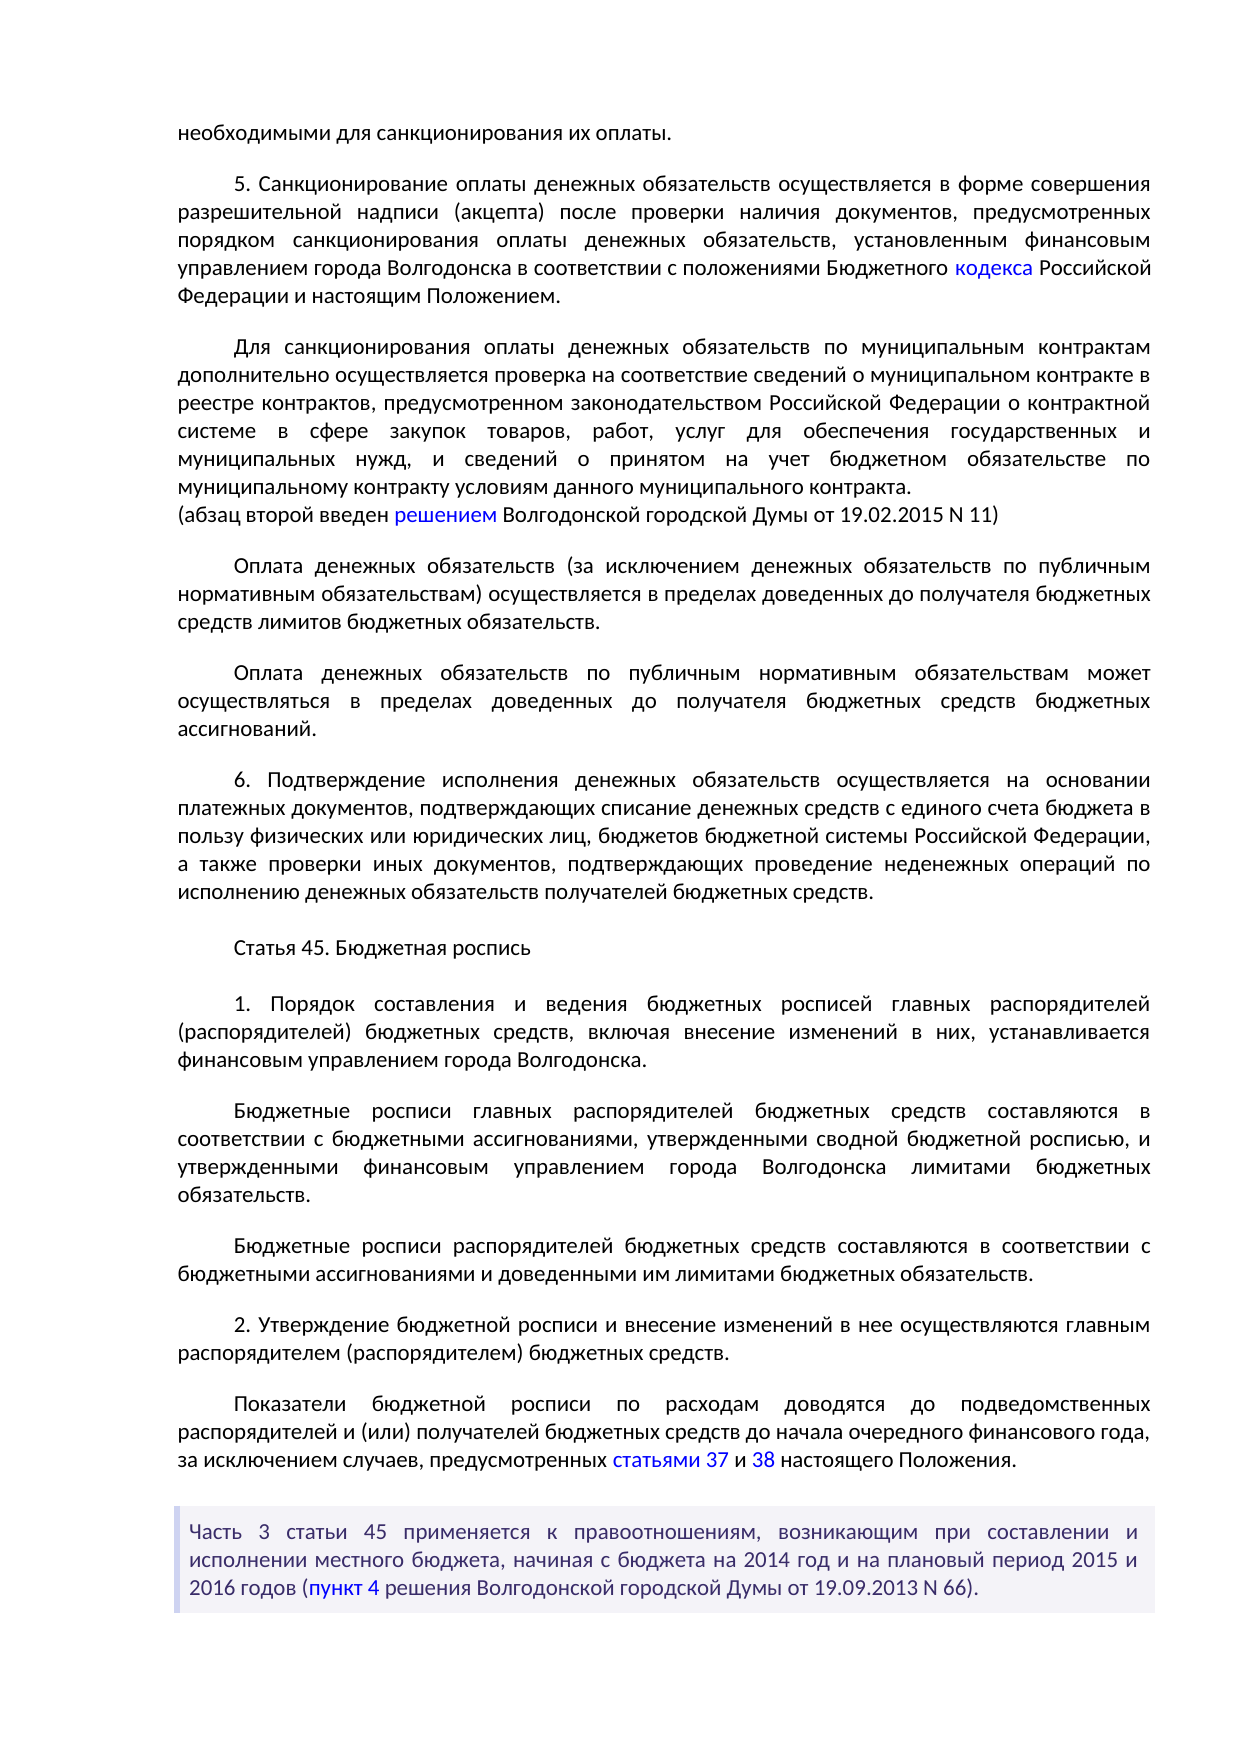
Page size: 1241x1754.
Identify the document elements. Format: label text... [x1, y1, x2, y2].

text Статья 45. Бюджетная роспись [177, 933, 1152, 961]
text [177, 118, 1152, 146]
text Для санкционирования оплаты денежных обязательств по муниципальным контрактам дополнительно осуществляется проверка на соответствие сведений о муниципальном контракте в реестре контрактов, предусмотренном законодательством Российской Федерации о контрактной системе в сфере закупок товаров, работ, услуг для обеспечения государственных и муниципальных нужд, и сведений о принятом на учет бюджетном обязательстве по муниципальному контракту условиям данного муниципального контракта. [177, 332, 1152, 500]
text Бюджетные росписи главных распорядителей бюджетных средств составляются в соответствии с бюджетными ассигнованиями, утвержденными сводной бюджетной росписью, и утвержденными финансовым управлением города Волгодонска лимитами бюджетных обязательств. [177, 1096, 1152, 1208]
text Оплата денежных обязательств (за исключением денежных обязательств по публичным нормативным обязательствам) осуществляется в пределах доведенных до получателя бюджетных средств лимитов бюджетных обязательств. [177, 551, 1152, 635]
text Показатели бюджетной росписи по расходам доводятся до подведомственных распорядителей и (или) получателей бюджетных средств до начала очередного финансового года, за исключением случаев, предусмотренных статьями 37 и 38 настоящего Положения. [177, 1389, 1152, 1473]
text 6. Подтверждение исполнения денежных обязательств осуществляется на основании платежных документов, подтверждающих списание денежных средств с единого счета бюджета в пользу физических или юридических лиц, бюджетов бюджетной системы Российской Федерации, а также проверки иных документов, подтверждающих проведение неденежных операций по исполнению денежных обязательств получателей бюджетных средств. [177, 765, 1152, 905]
table_header Часть 3 статьи 45 применяется к правоотношениям, возникающим при составлении и исполнении местного бюджета, начиная с бюджета на 2014 год и на плановый период 2015 и 2016 годов (пункт 4 решения Волгодонской городской Думы от 19.09.2013 N 66). [180, 1506, 1149, 1613]
text Бюджетные росписи распорядителей бюджетных средств составляются в соответствии с бюджетными ассигнованиями и доведенными им лимитами бюджетных обязательств. [177, 1231, 1152, 1287]
text 2. Утверждение бюджетной росписи и внесение изменений в нее осуществляются главным распорядителем (распорядителем) бюджетных средств. [177, 1310, 1152, 1366]
text Оплата денежных обязательств по публичным нормативным обязательствам может осуществляться в пределах доведенных до получателя бюджетных средств бюджетных ассигнований. [177, 658, 1152, 742]
text (абзац второй введен решением Волгодонской городской Думы от 19.02.2015 N 11) [177, 500, 1152, 528]
text 1. Порядок составления и ведения бюджетных росписей главных распорядителей (распорядителей) бюджетных средств, включая внесение изменений в них, устанавливается финансовым управлением города Волгодонска. [177, 989, 1152, 1073]
text 5. Санкционирование оплаты денежных обязательств осуществляется в форме совершения разрешительной надписи (акцепта) после проверки наличия документов, предусмотренных порядком санкционирования оплаты денежных обязательств, установленным финансовым управлением города Волгодонска в соответствии с положениями Бюджетного кодекса Российской Федерации и настоящим Положением. [177, 169, 1152, 309]
